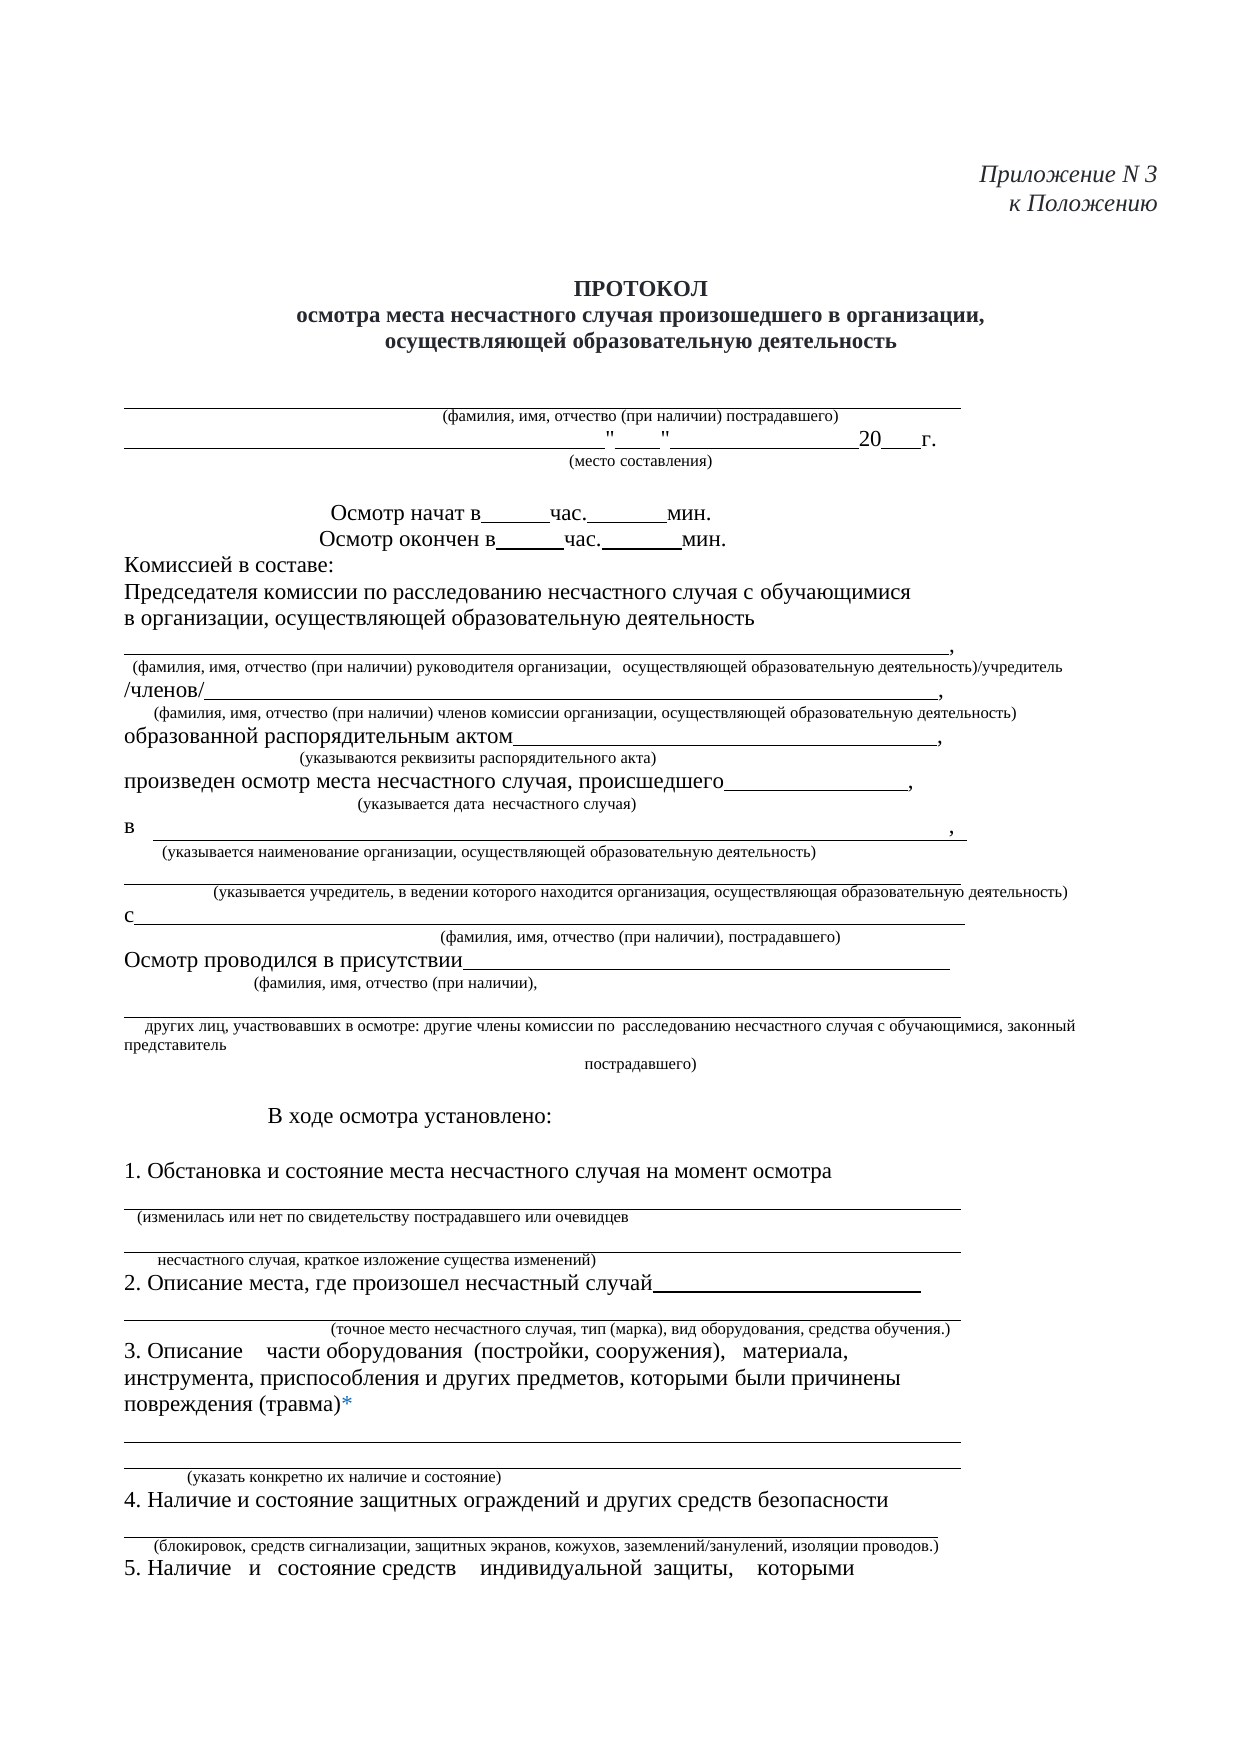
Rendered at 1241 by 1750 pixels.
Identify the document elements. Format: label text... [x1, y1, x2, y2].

text " " 20 г. [124, 425, 1178, 451]
text произведен осмотр места несчастного случая, происшедшего , [124, 767, 1178, 794]
list Обстановка и состояние места несчастного случая на момент осмотра [124, 1157, 1178, 1183]
list Описание части оборудования (постройки, сооружения), материала, [124, 1338, 1178, 1364]
text (изменилась или нет по свидетельству пострадавшего или очевидцев [137, 1205, 1178, 1226]
text (указываются реквизиты распорядительного акта) [299, 748, 1178, 767]
text (фамилия, имя, отчество (при наличии) руководителя организации, осуществляющей образовательную деятельность)/учредитель [132, 657, 1178, 676]
text (точное место несчастного случая, тип (марка), вид оборудования, средства обучения.) [129, 1316, 1152, 1338]
text (указывается наименование организации, осуществляющей образовательную деятельность) [162, 841, 1178, 861]
text , [124, 631, 1178, 657]
text несчастного случая, краткое изложение существа изменений) [157, 1247, 1178, 1269]
text с [124, 901, 1178, 927]
text инструмента, приспособления и других предметов, которыми были причинены повреждения (травма)* [124, 1364, 920, 1417]
text Председателя комиссии по расследованию несчастного случая с обучающимися в организации, осуществляющей образовательную деятельность [124, 578, 920, 631]
text (фамилия, имя, отчество (при наличии) членов комиссии организации, осуществляющей образовательную деятельность) [153, 703, 1178, 722]
text (место составления) [129, 451, 1152, 470]
text (указать конкретно их наличие и состояние) [187, 1461, 1178, 1486]
list Наличие и состояние средств индивидуальной защиты, которыми [124, 1554, 1178, 1581]
text пострадавшего) [129, 1054, 1152, 1073]
text образованной распорядительным актом , [124, 722, 1178, 748]
text В ходе осмотра установлено: [267, 1102, 1178, 1128]
text (указывается учредитель, в ведении которого находится организация, осуществляющая образовательную деятельность) [129, 880, 1152, 901]
text (фамилия, имя, отчество (при наличии) пострадавшего) [129, 403, 1152, 425]
text (блокировок, средств сигнализации, защитных экранов, кожухов, заземлений/занулений, изоляции проводов.) [153, 1533, 1178, 1554]
text Осмотр начат в час. мин. Осмотр окончен в час. мин. [319, 499, 728, 552]
text (фамилия, имя, отчество (при наличии), пострадавшего) [129, 928, 1152, 947]
text Осмотр проводился в присутствии [124, 947, 1178, 973]
text других лиц, участвовавших в осмотре: другие члены комиссии по расследованию несчастного случая с обучающимися, законный [145, 1013, 1178, 1035]
text /членов/ , [124, 676, 1178, 703]
text представитель [124, 1035, 1178, 1054]
text Комиссией в составе: [124, 552, 1178, 578]
text осмотра места несчастного случая произошедшего в организации, осуществляющей образовательную деятельность [262, 301, 1019, 354]
text Приложение N 3 к Положению [978, 159, 1157, 217]
list Описание места, где произошел несчастный случай [124, 1269, 1178, 1295]
text (указывается дата несчастного случая) [357, 794, 1178, 813]
list Наличие и состояние защитных ограждений и других средств безопасности [124, 1486, 1178, 1512]
text (фамилия, имя, отчество (при наличии), [253, 973, 1178, 992]
text ПРОТОКОЛ [129, 274, 1152, 301]
text в , [124, 813, 1178, 839]
